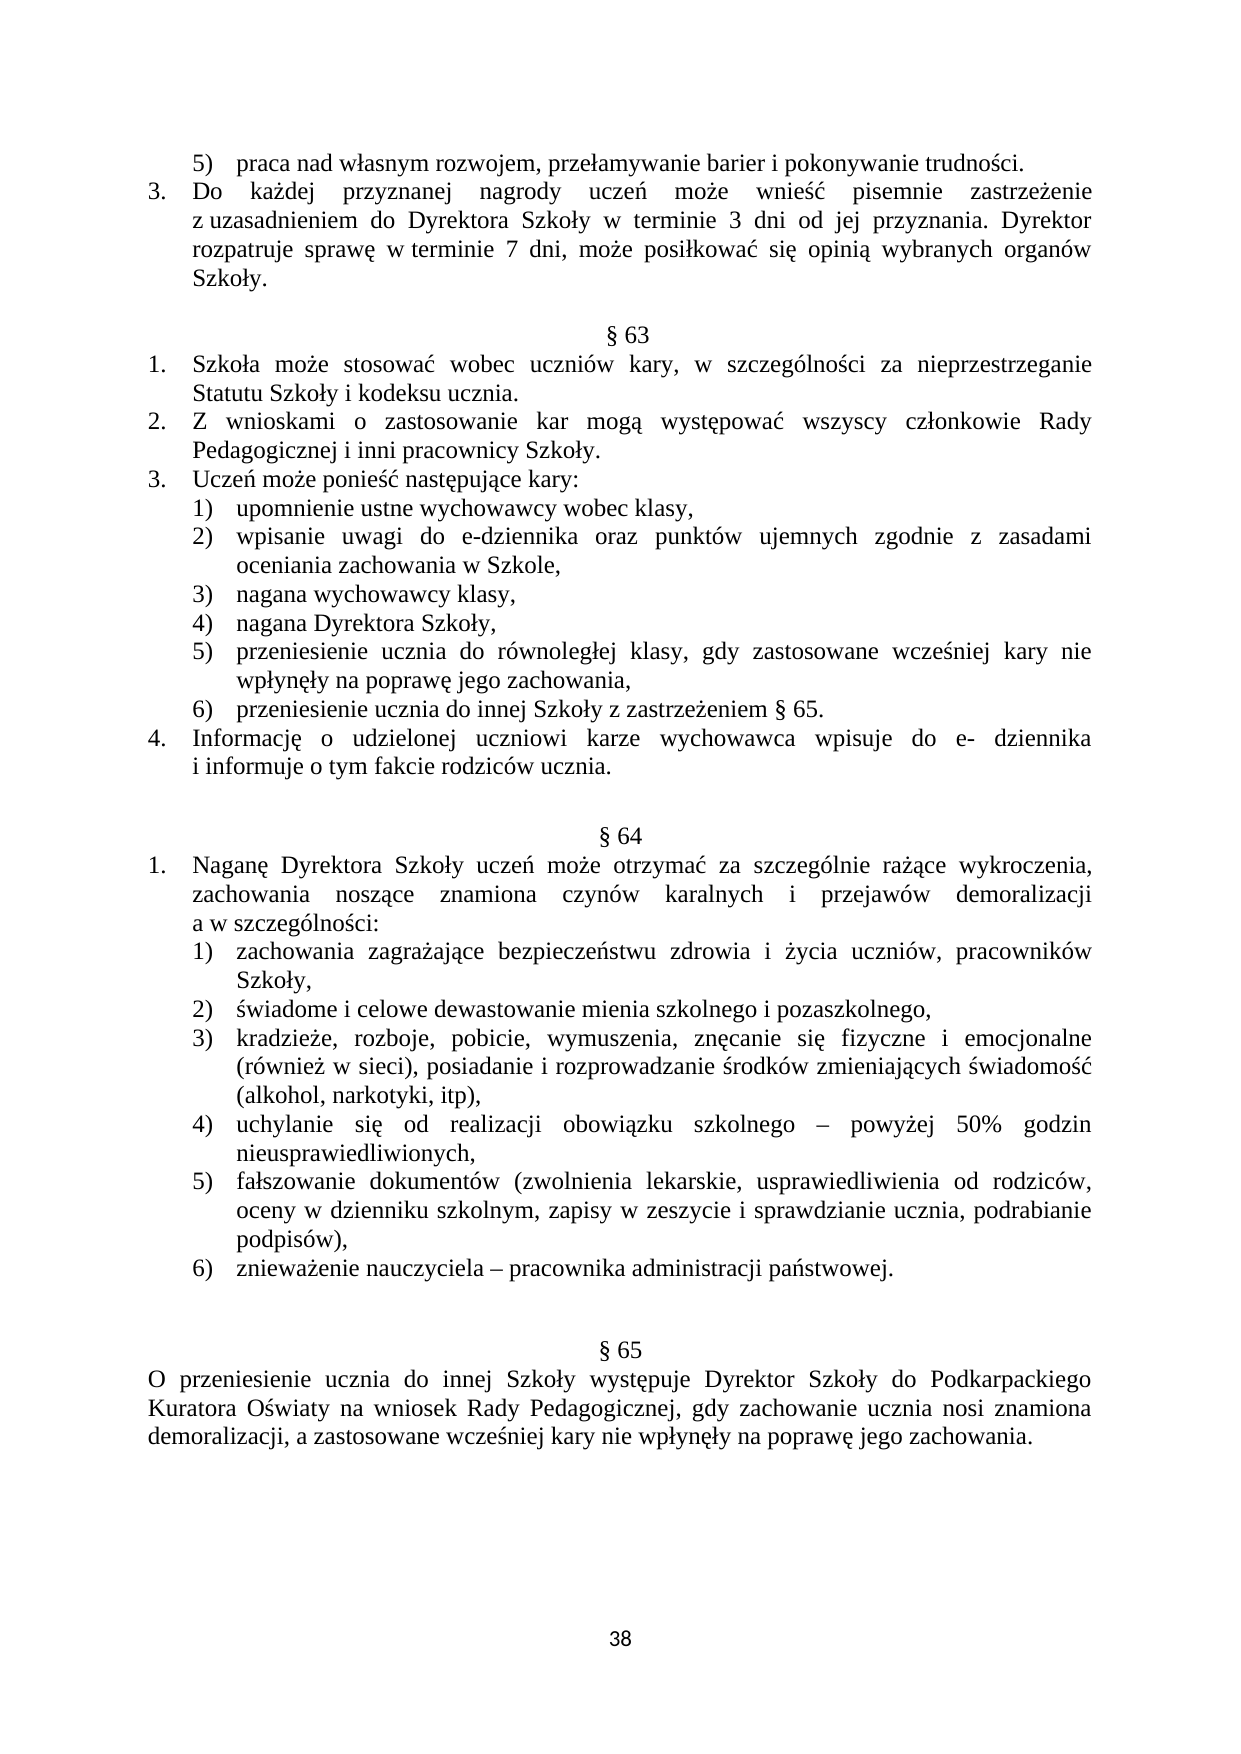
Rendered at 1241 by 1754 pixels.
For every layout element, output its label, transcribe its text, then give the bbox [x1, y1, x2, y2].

list przeniesienie ucznia do innej Szkoły z zastrzeżeniem § 65. [192, 694, 1093, 723]
list świadome i celowe dewastowanie mienia szkolnego i pozaszkolnego, [192, 994, 1093, 1023]
text § 64 [148, 821, 1093, 850]
list Do każdej przyznanej nagrody uczeń może wnieść pisemnie zastrzeżenie z uzasadnieniem do Dyrektora Szkoły w terminie 3 dni od jej przyznania. Dyrektor rozpatruje sprawę w terminie 7 dni, może posiłkować się opinią wybranych organów Szkoły. [148, 176, 1093, 291]
list fałszowanie dokumentów (zwolnienia lekarskie, usprawiedliwienia od rodziców, oceny w dzienniku szkolnym, zapisy w zeszycie i sprawdzianie ucznia, podrabianie podpisów), [192, 1166, 1093, 1253]
list Uczeń może ponieść następujące kary: [148, 464, 1093, 493]
list Z wnioskami o zastosowanie kar mogą występować wszyscy członkowie Rady Pedagogicznej i inni pracownicy Szkoły. [148, 406, 1093, 464]
list nagana wychowawcy klasy, [192, 579, 1093, 608]
text O przeniesienie ucznia do innej Szkoły występuje Dyrektor Szkoły do Podkarpackiego Kuratora Oświaty na wniosek Rady Pedagogicznej, gdy zachowanie ucznia nosi znamiona demoralizacji, a zastosowane wcześniej kary nie wpłynęły na poprawę jego zachowania. [148, 1364, 1093, 1450]
list praca nad własnym rozwojem, przełamywanie barier i pokonywanie trudności. [192, 148, 1093, 176]
list uchylanie się od realizacji obowiązku szkolnego – powyżej 50% godzin nieusprawiedliwionych, [192, 1109, 1093, 1166]
list przeniesienie ucznia do równoległej klasy, gdy zastosowane wcześniej kary nie wpłynęły na poprawę jego zachowania, [192, 636, 1093, 694]
list Informację o udzielonej uczniowi karze wychowawca wpisuje do e- dziennika i informuje o tym fakcie rodziców ucznia. [148, 723, 1093, 780]
list upomnienie ustne wychowawcy wobec klasy, [192, 493, 1093, 521]
text § 63 [162, 320, 1093, 349]
text § 65 [148, 1335, 1093, 1364]
list zachowania zagrażające bezpieczeństwu zdrowia i życia uczniów, pracowników Szkoły, [192, 936, 1093, 994]
list wpisanie uwagi do e-dziennika oraz punktów ujemnych zgodnie z zasadami oceniania zachowania w Szkole, [192, 521, 1093, 579]
list kradzieże, rozboje, pobicie, wymuszenia, znęcanie się fizyczne i emocjonalne (również w sieci), posiadanie i rozprowadzanie środków zmieniających świadomość (alkohol, narkotyki, itp), [192, 1023, 1093, 1109]
list Szkoła może stosować wobec uczniów kary, w szczególności za nieprzestrzeganie Statutu Szkoły i kodeksu ucznia. [148, 349, 1093, 406]
list Naganę Dyrektora Szkoły uczeń może otrzymać za szczególnie rażące wykroczenia, zachowania noszące znamiona czynów karalnych i przejawów demoralizacji a w szczególności: [148, 850, 1093, 936]
list znieważenie nauczyciela – pracownika administracji państwowej. [192, 1253, 1093, 1281]
list nagana Dyrektora Szkoły, [192, 608, 1093, 636]
